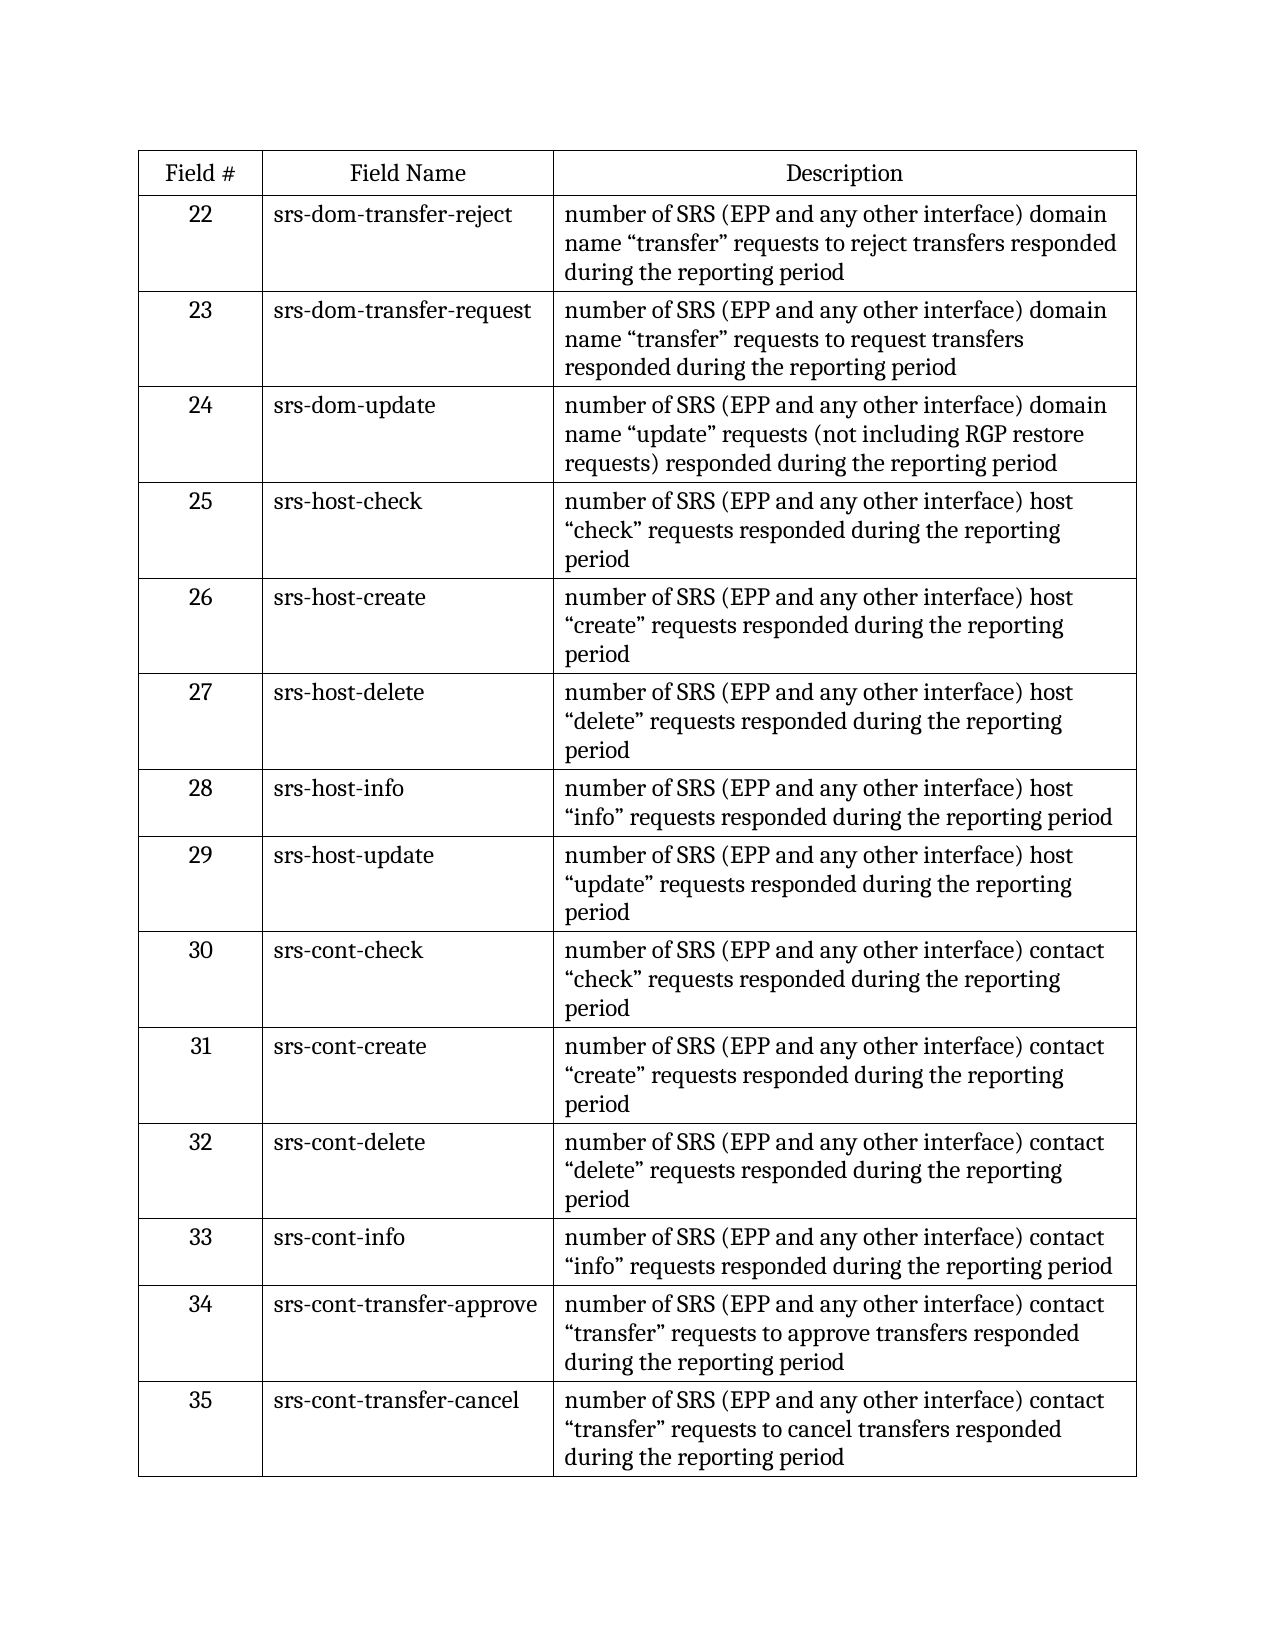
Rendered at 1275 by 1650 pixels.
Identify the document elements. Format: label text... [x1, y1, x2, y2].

table_cell srs-host-create [263, 579, 553, 673]
table_cell 25 [139, 483, 262, 577]
table_cell number of SRS (EPP and any other interface) host “update” requests responded during the reporting period [554, 837, 1136, 931]
table_cell number of SRS (EPP and any other interface) contact “transfer” requests to cancel transfers responded during the reporting period [554, 1382, 1136, 1476]
table_cell 23 [139, 292, 262, 386]
table_cell 32 [139, 1124, 262, 1218]
table_cell number of SRS (EPP and any other interface) host “create” requests responded during the reporting period [554, 579, 1136, 673]
table_cell 31 [139, 1028, 262, 1122]
table_cell number of SRS (EPP and any other interface) host “delete” requests responded during the reporting period [554, 674, 1136, 769]
table_cell 24 [139, 387, 262, 482]
table_header Description [554, 151, 1136, 195]
table_cell number of SRS (EPP and any other interface) contact “delete” requests responded during the reporting period [554, 1124, 1136, 1218]
table_cell 27 [139, 674, 262, 769]
table_cell srs-cont-transfer-approve [263, 1286, 553, 1381]
table_cell srs-dom-transfer-reject [263, 196, 553, 291]
table_cell srs-host-info [263, 770, 553, 836]
table_cell number of SRS (EPP and any other interface) domain name “transfer” requests to request transfers responded during the reporting period [554, 292, 1136, 386]
table_cell srs-cont-check [263, 932, 553, 1027]
table_cell 30 [139, 932, 262, 1027]
table_cell number of SRS (EPP and any other interface) contact “check” requests responded during the reporting period [554, 932, 1136, 1027]
table_cell number of SRS (EPP and any other interface) contact “create” requests responded during the reporting period [554, 1028, 1136, 1122]
table_cell srs-host-delete [263, 674, 553, 769]
table_cell srs-dom-update [263, 387, 553, 482]
table_cell 26 [139, 579, 262, 673]
table_cell 33 [139, 1219, 262, 1285]
table_cell 35 [139, 1382, 262, 1476]
table_cell srs-host-check [263, 483, 553, 577]
table_cell srs-cont-info [263, 1219, 553, 1285]
table_cell number of SRS (EPP and any other interface) contact “transfer” requests to approve transfers responded during the reporting period [554, 1286, 1136, 1381]
table_cell srs-cont-transfer-cancel [263, 1382, 553, 1476]
table_header Field # [139, 151, 262, 195]
table_cell number of SRS (EPP and any other interface) host “info” requests responded during the reporting period [554, 770, 1136, 836]
table_cell srs-cont-delete [263, 1124, 553, 1218]
table_cell number of SRS (EPP and any other interface) domain name “update” requests (not including RGP restore requests) responded during the reporting period [554, 387, 1136, 482]
table_cell srs-host-update [263, 837, 553, 931]
table_cell number of SRS (EPP and any other interface) host “check” requests responded during the reporting period [554, 483, 1136, 577]
table_cell srs-cont-create [263, 1028, 553, 1122]
table_cell 28 [139, 770, 262, 836]
table_header Field Name [263, 151, 553, 195]
table_cell 22 [139, 196, 262, 291]
table_cell srs-dom-transfer-request [263, 292, 553, 386]
table_cell number of SRS (EPP and any other interface) contact “info” requests responded during the reporting period [554, 1219, 1136, 1285]
table_cell 29 [139, 837, 262, 931]
table_cell number of SRS (EPP and any other interface) domain name “transfer” requests to reject transfers responded during the reporting period [554, 196, 1136, 291]
table_cell 34 [139, 1286, 262, 1381]
